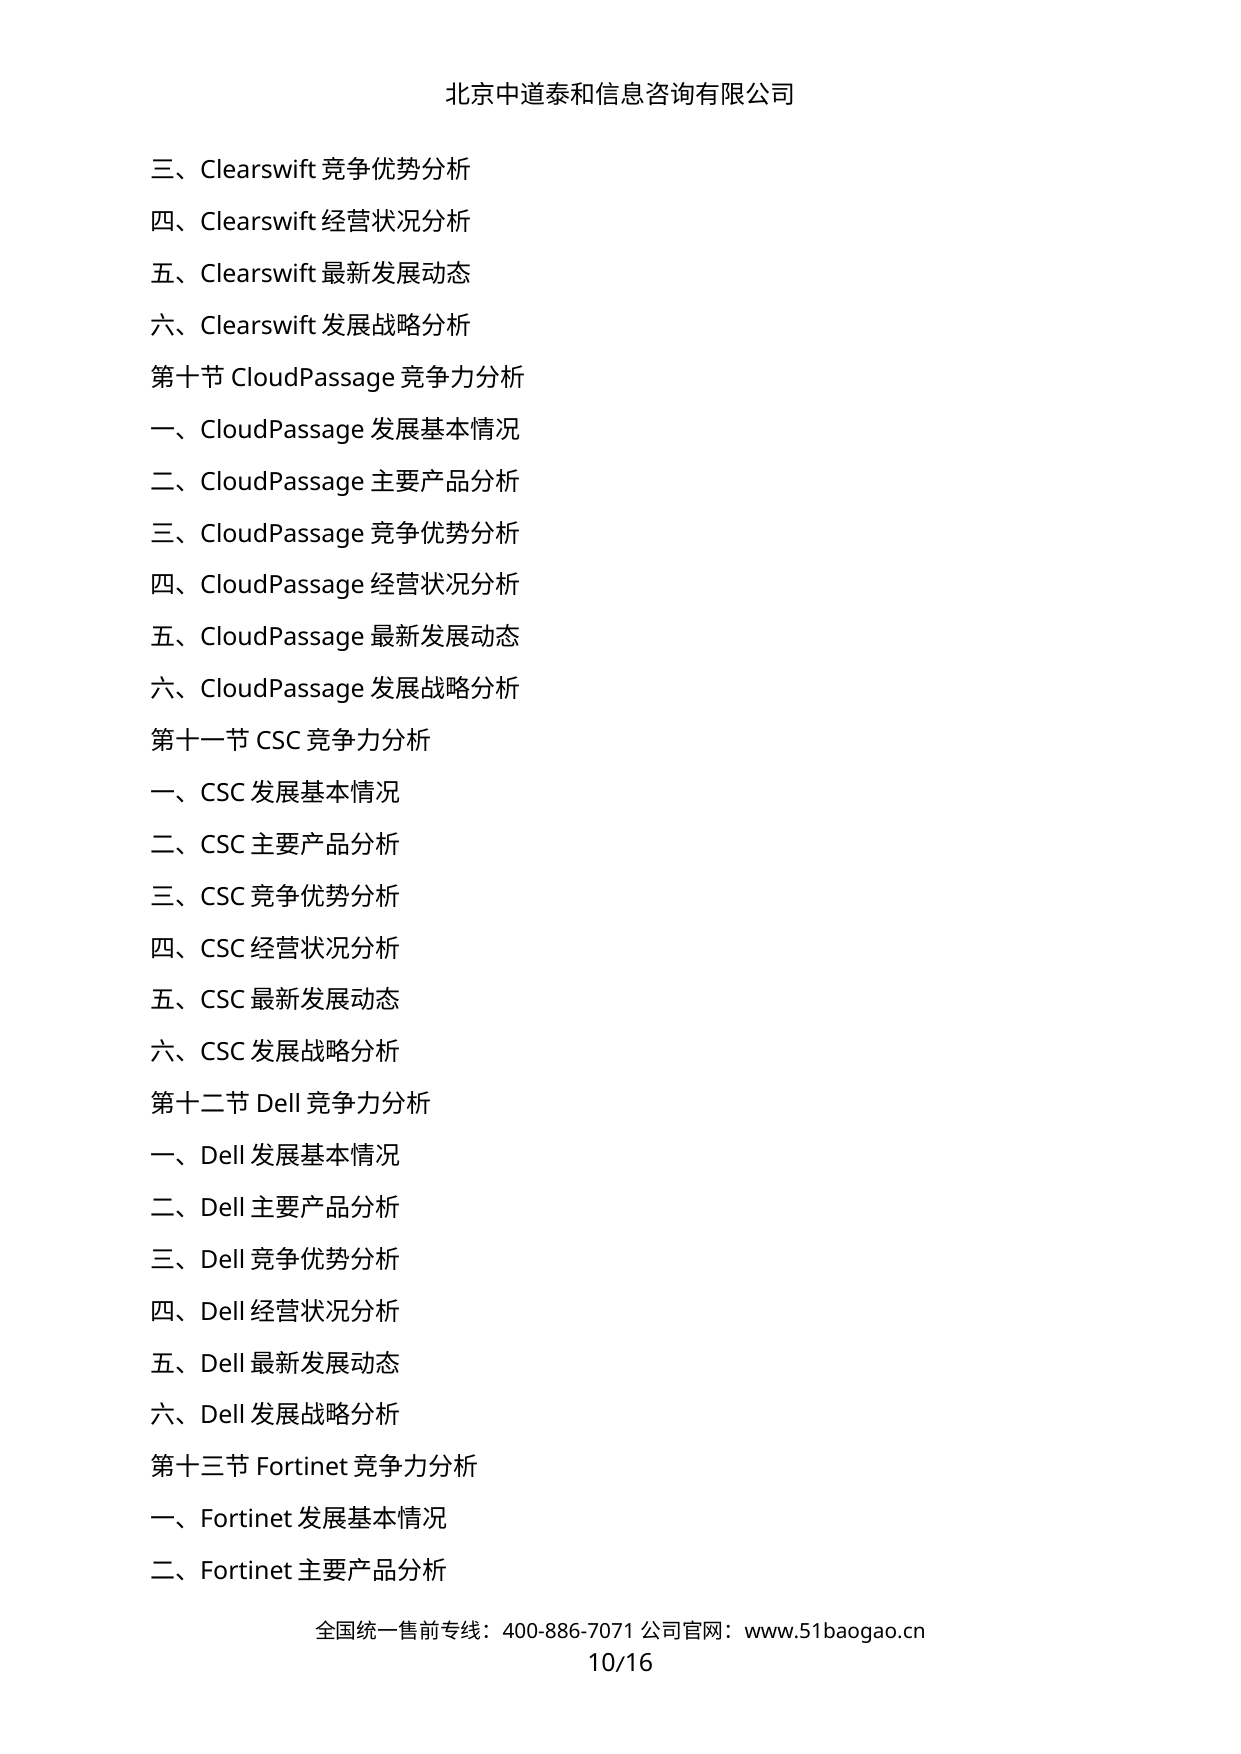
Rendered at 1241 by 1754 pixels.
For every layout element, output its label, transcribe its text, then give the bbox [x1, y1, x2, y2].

text 四、CSC经营状况分析 [150, 928, 1090, 964]
text 三、Dell竞争优势分析 [150, 1239, 1090, 1276]
text 六、CSC发展战略分析 [150, 1032, 1090, 1068]
text 四、CloudPassage经营状况分析 [150, 565, 1090, 601]
text 五、Clearswift最新发展动态 [150, 254, 1090, 290]
text 一、CSC发展基本情况 [150, 772, 1090, 809]
text 五、CSC最新发展动态 [150, 980, 1090, 1016]
text 二、CSC主要产品分析 [150, 824, 1090, 861]
text 二、Fortinet主要产品分析 [150, 1551, 1090, 1587]
text 五、Dell最新发展动态 [150, 1343, 1090, 1379]
text 一、CloudPassage发展基本情况 [150, 409, 1090, 446]
text 六、Clearswift发展战略分析 [150, 306, 1090, 342]
text 二、CloudPassage主要产品分析 [150, 461, 1090, 497]
text 第十二节 Dell竞争力分析 [150, 1084, 1090, 1120]
text 三、CSC竞争优势分析 [150, 876, 1090, 912]
text 四、Clearswift经营状况分析 [150, 202, 1090, 238]
text 三、CloudPassage竞争优势分析 [150, 513, 1090, 549]
text 六、CloudPassage发展战略分析 [150, 669, 1090, 705]
text 一、Fortinet发展基本情况 [150, 1499, 1090, 1535]
text 一、Dell发展基本情况 [150, 1136, 1090, 1172]
text 第十节 CloudPassage竞争力分析 [150, 357, 1090, 394]
text 第十三节 Fortinet竞争力分析 [150, 1447, 1090, 1483]
text 第十一节 CSC竞争力分析 [150, 721, 1090, 757]
text 三、Clearswift竞争优势分析 [150, 150, 1090, 186]
text 四、Dell经营状况分析 [150, 1291, 1090, 1327]
text 六、Dell发展战略分析 [150, 1395, 1090, 1431]
text 二、Dell主要产品分析 [150, 1187, 1090, 1224]
text 五、CloudPassage最新发展动态 [150, 617, 1090, 653]
